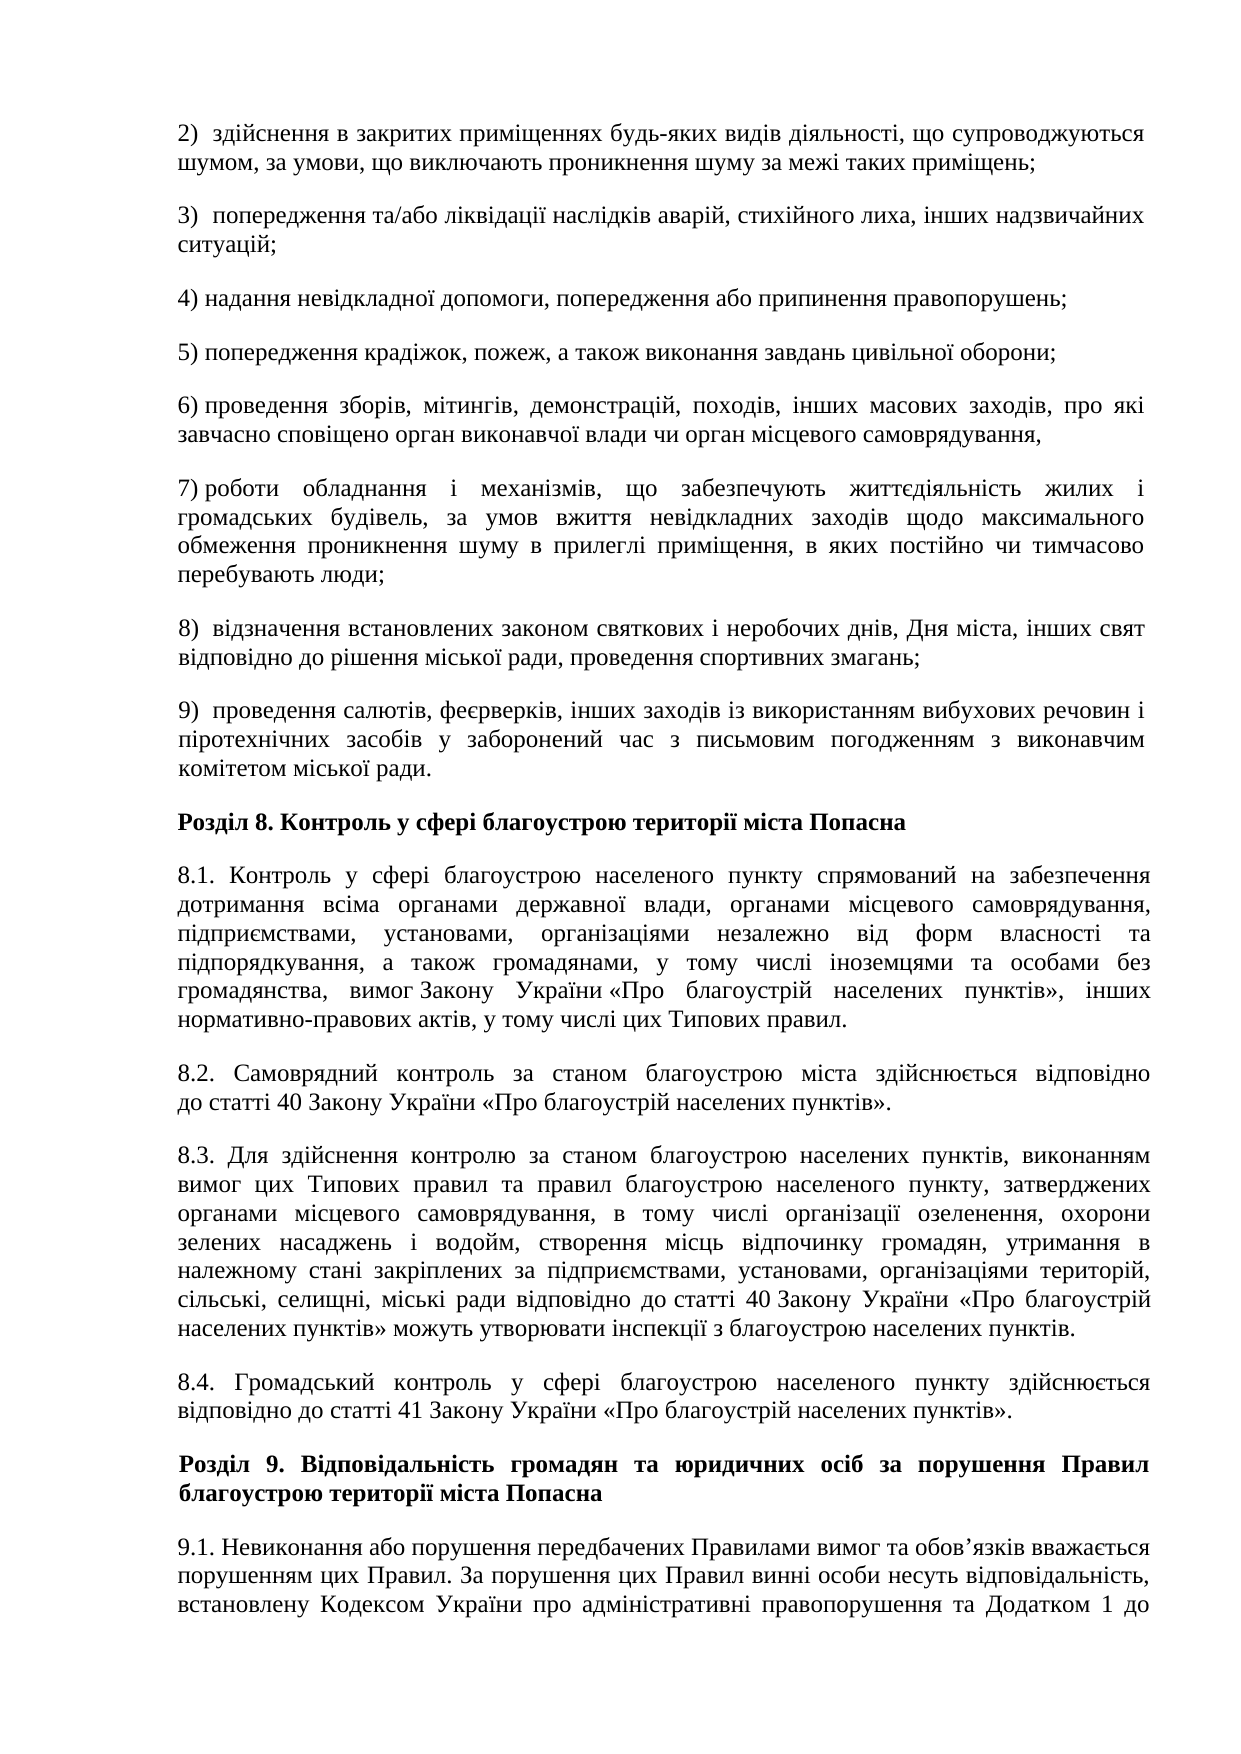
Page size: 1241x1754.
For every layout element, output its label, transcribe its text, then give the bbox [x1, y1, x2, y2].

text Розділ 9. Відповідальність громадян та юридичних осіб за порушення Правил благоустрою території міста Попасна [179, 1449, 1150, 1507]
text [177, 1532, 1151, 1618]
text 8.3. Для здійснення контролю за станом благоустрою населених пунктів, виконанням вимог цих Типових правил та правил благоустрою населеного пункту, затверджених органами місцевого самоврядування, в тому числі організації озеленення, охорони зелених насаджень і водойм, створення місць відпочинку громадян, утримання в належному стані закріплених за підприємствами, установами, організаціями територій, сільські, селищні, міські ради відповідно до статті 40 Закону України «Про благоустрій населених пунктів» можуть утворювати інспекції з благоустрою населених пунктів. [177, 1141, 1152, 1342]
list попередження та/або ліквідації наслідків аварій, стихійного лиха, інших надзвичайних ситуацій; [177, 201, 1146, 258]
text Розділ 8. Контроль у сфері благоустрою території міста Попасна [177, 807, 1152, 836]
text 8.4. Громадський контроль у сфері благоустрою населеного пункту здійснюється відповідно до статті 41 Закону України «Про благоустрій населених пунктів». [177, 1367, 1152, 1424]
text 8.2. Самоврядний контроль за станом благоустрою міста здійснюється відповідно до статті 40 Закону України «Про благоустрій населених пунктів». [177, 1058, 1152, 1116]
list роботи обладнання і механізмів, що забезпечують життєдіяльність жилих і громадських будівель, за умов вжиття невідкладних заходів щодо максимального обмеження проникнення шуму в прилеглі приміщення, в яких постійно чи тимчасово перебувають люди; [177, 473, 1146, 588]
list проведення салютів, феєрверків, інших заходів із використанням вибухових речовин і піротехнічних засобів у заборонений час з письмовим погодженням з виконавчим комітетом міської ради. [178, 696, 1146, 782]
list відзначення встановлених законом святкових і неробочих днів, Дня міста, інших свят відповідно до рішення міської ради, проведення спортивних змагань; [178, 613, 1146, 671]
list попередження крадіжок, пожеж, а також виконання завдань цивільної оборони; [177, 337, 1152, 366]
list проведення зборів, мітингів, демонстрацій, походів, інших масових заходів, про які завчасно сповіщено орган виконавчої влади чи орган місцевого самоврядування, [177, 391, 1146, 448]
list здійснення в закритих приміщеннях будь-яких видів діяльності, що супроводжуються шумом, за умови, що виключають проникнення шуму за межі таких приміщень; [177, 118, 1146, 176]
text 8.1. Контроль у сфері благоустрою населеного пункту спрямований на забезпечення дотримання всіма органами державної влади, органами місцевого самоврядування, підприємствами, установами, організаціями незалежно від форм власності та підпорядкування, а також громадянами, у тому числі іноземцями та особами без громадянства, вимог Закону України «Про благоустрій населених пунктів», інших нормативно-правових актів, у тому числі цих Типових правил. [177, 861, 1152, 1033]
list надання невідкладної допомоги, попередження або припинення правопорушень; [177, 283, 1152, 312]
